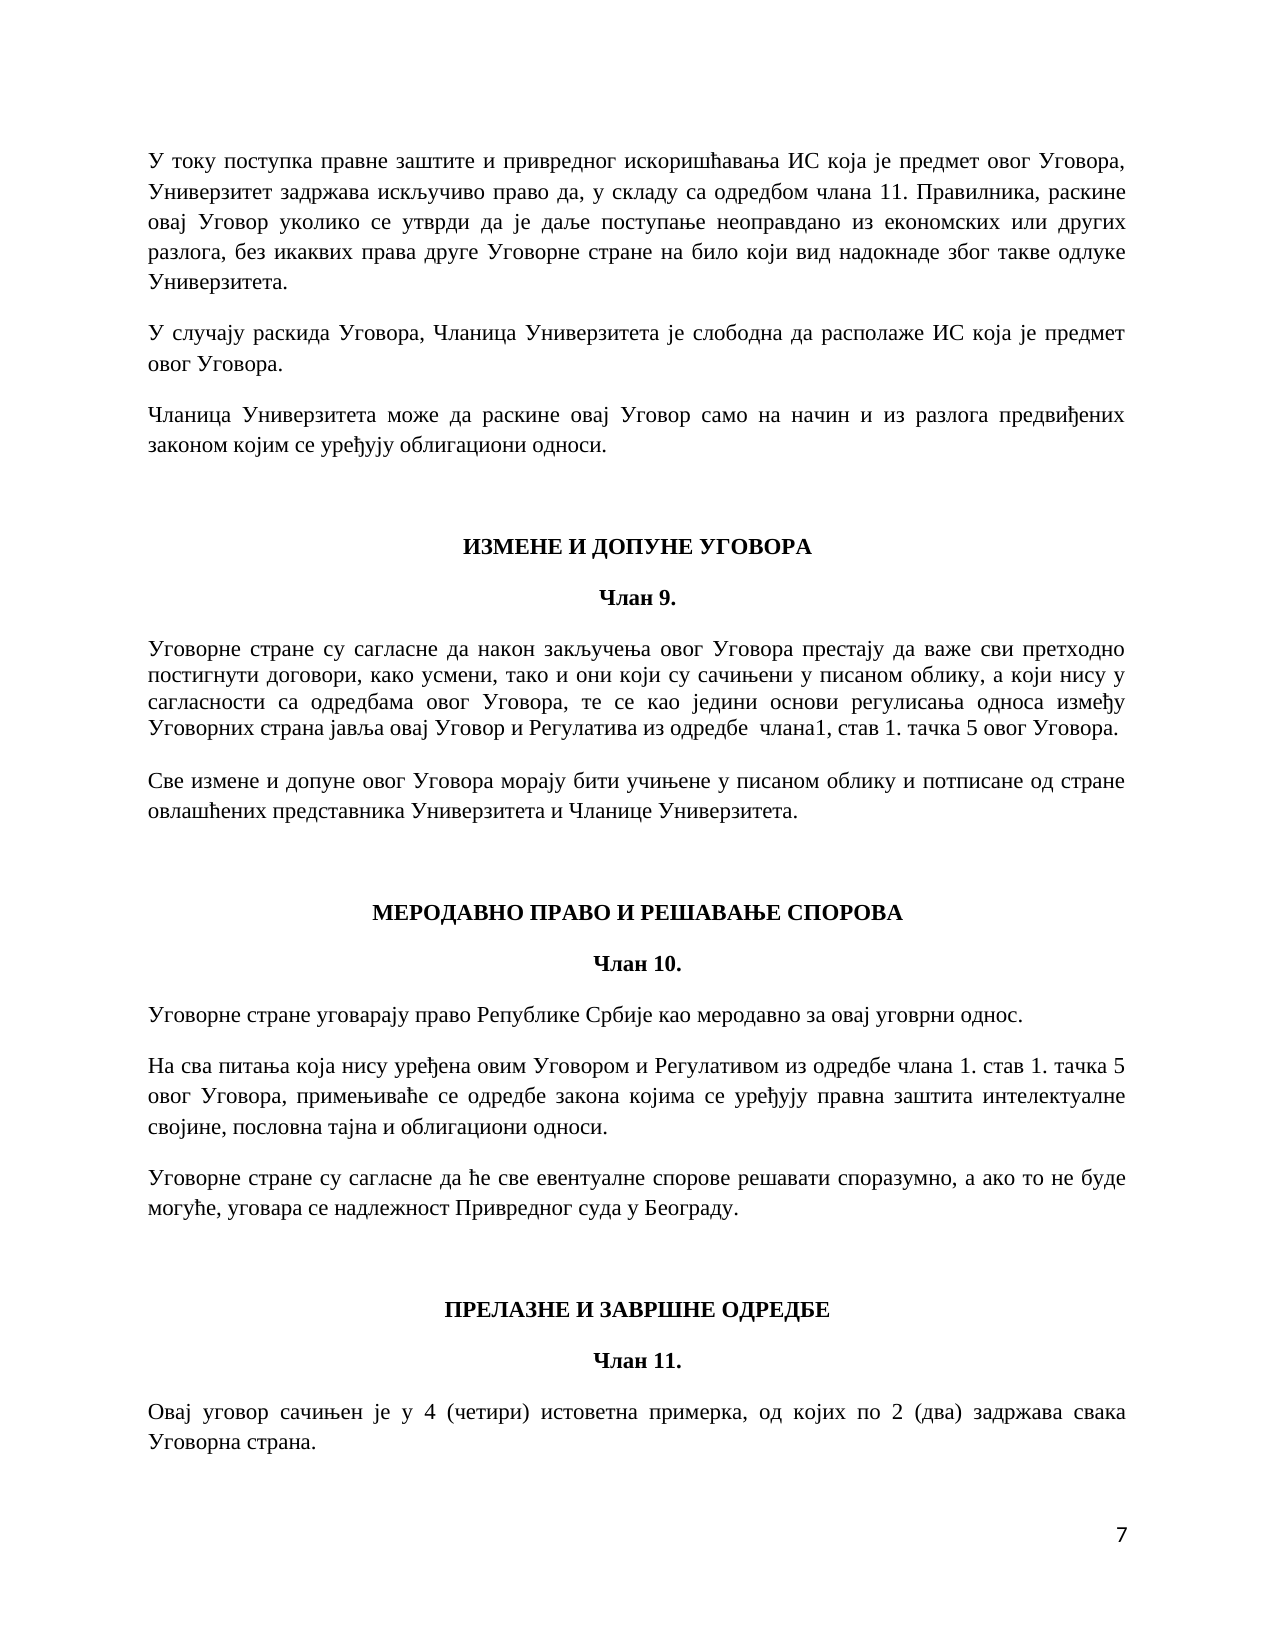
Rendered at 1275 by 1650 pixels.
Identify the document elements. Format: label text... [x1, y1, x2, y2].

text У случају раскида Уговора, Чланица Универзитета је слободна да располаже ИС која је предмет овог Уговора. [148, 319, 1127, 376]
text Члан 10. [148, 950, 1127, 977]
text Члан 9. [148, 584, 1127, 610]
text На сва питања која нису уређена овим Уговором и Регулативом из одредбе члана 1. став 1. тачка 5 овог Уговора, примењиваће се одредбе закона којима се уређују правна заштита интелектуалне својине, пословна тајна и облигациони односи. [148, 1052, 1127, 1139]
text МЕРОДАВНО ПРАВО И РЕШАВАЊЕ СПОРОВА [148, 899, 1127, 926]
text Члан 11. [148, 1347, 1127, 1373]
text ПРЕЛАЗНЕ И ЗАВРШНЕ ОДРЕДБЕ [148, 1296, 1127, 1322]
text Овај уговор сачињен је у 4 (четири) истоветна примерка, од којих по 2 (два) задржава свака Уговорна страна. [148, 1398, 1127, 1455]
text ИЗМЕНЕ И ДОПУНЕ УГОВОРА [148, 533, 1127, 559]
text У току поступка правне заштите и привредног искоришћавања ИС која је предмет овог Уговора, Универзитет задржава искључиво право да, у складу са одредбом члана 11. Правилника, раскине овај Уговор уколико се утврди да је даље поступање неоправдано из економских или других разлога, без икаквих права друге Уговорне стране на било који вид надокнаде због такве одлуке Универзитета. [148, 148, 1127, 295]
text Чланица Универзитета може да раскине овај Уговор само на начин и из разлога предвиђених законом којим се уређују облигациони односи. [148, 401, 1127, 457]
text Уговорне стране су сагласне да након закључења овог Уговора престају да важе сви претходно постигнути договори, како усмени, тако и они који су сачињени у писаном облику, а који нису у сагласности са одредбама овог Уговора, те се као једини основи регулисања односа између Уговорних страна јавља овај Уговор и Регулатива из одредбе члана1, став 1. тачка 5 овог Уговора. [148, 635, 1127, 741]
text Уговорне стране су сагласне да ће све евентуалне спорове решавати споразумно, а ако то не буде могуће, уговара се надлежност Привредног суда у Београду. [148, 1164, 1127, 1220]
text Уговорне стране уговарају право Републике Србије као меродавно за овај уговрни однос. [148, 1001, 1127, 1028]
text Све измене и допуне овог Уговора морају бити учињене у писаном облику и потписане од стране овлашћених представника Универзитета и Чланице Универзитета. [148, 767, 1127, 823]
